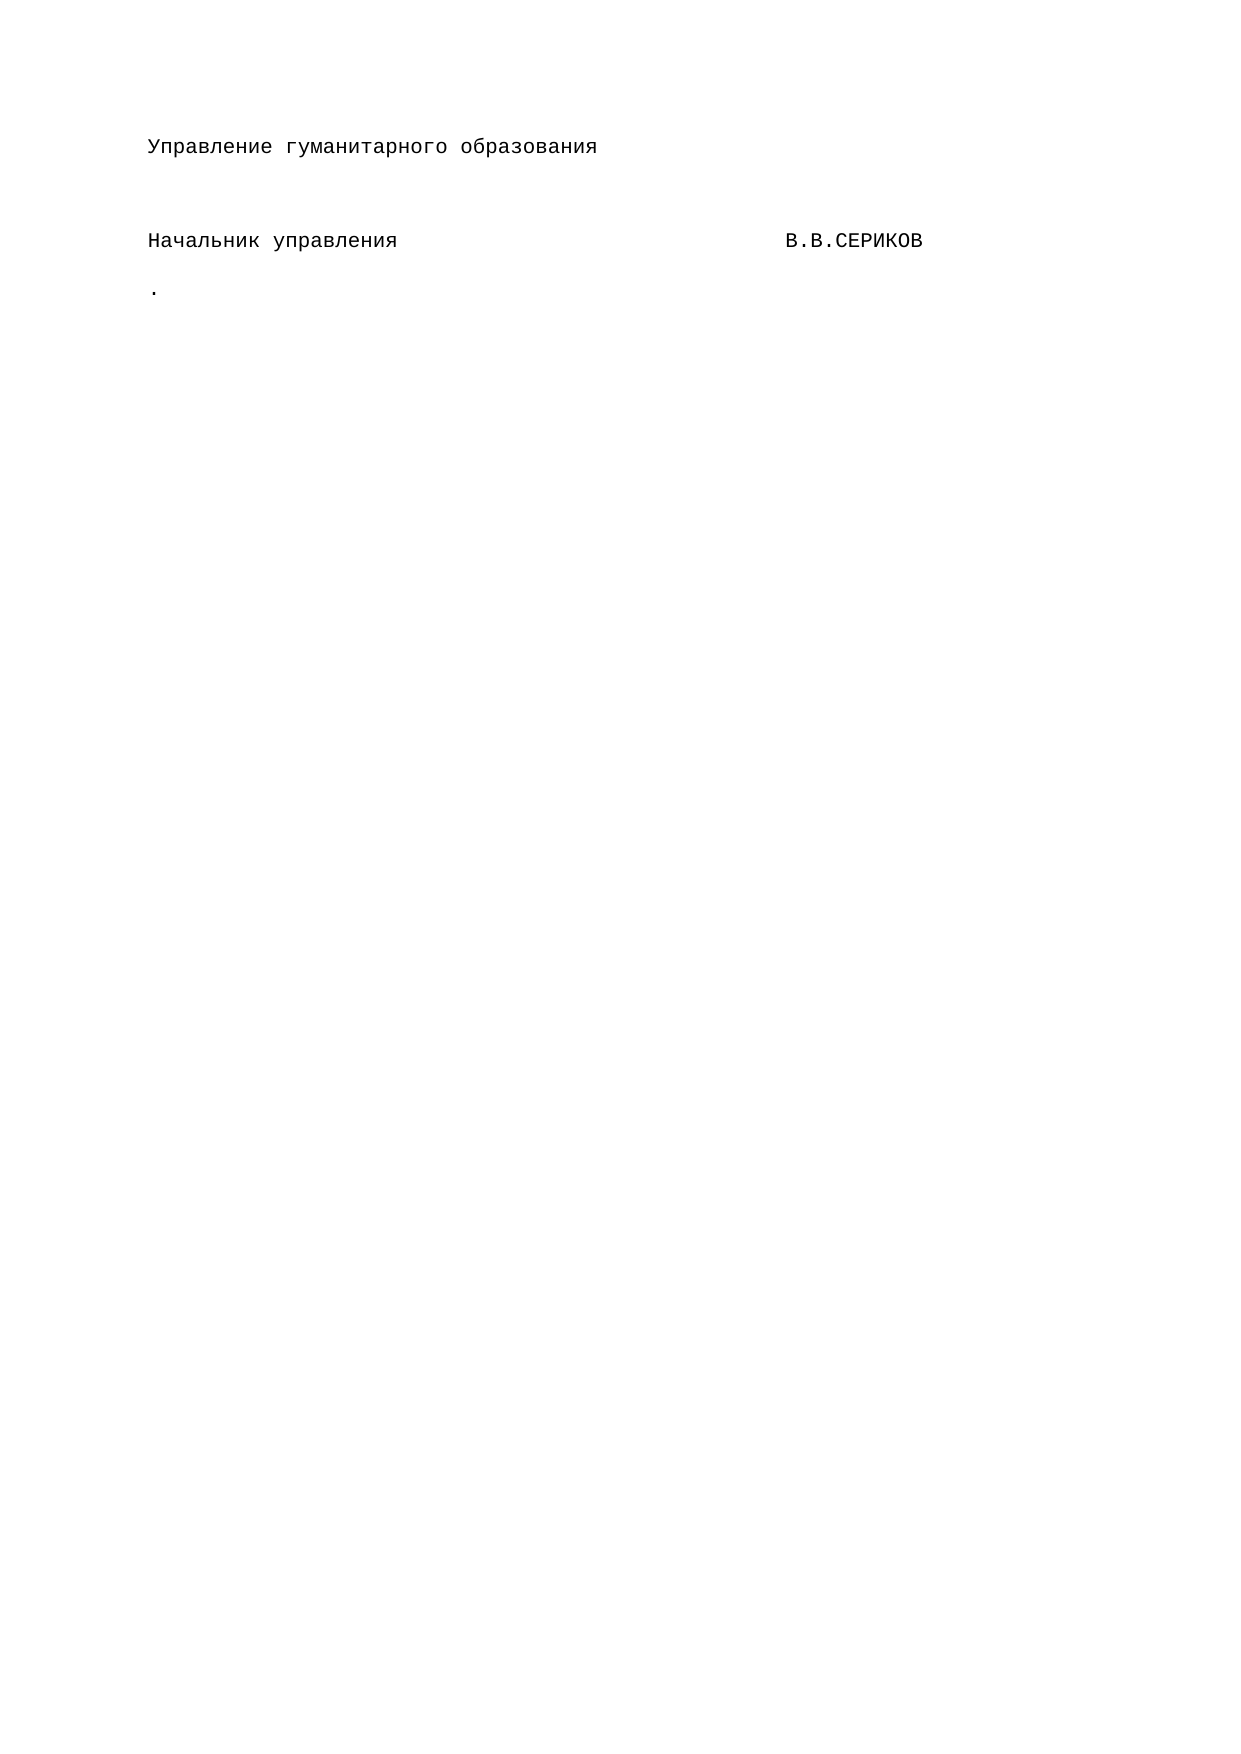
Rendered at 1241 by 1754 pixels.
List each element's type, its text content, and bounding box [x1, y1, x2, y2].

text . [148, 278, 1152, 301]
text Управление гуманитарного образования [148, 136, 1152, 159]
text Начальник управления В.В.СЕРИКОВ [148, 231, 1152, 254]
